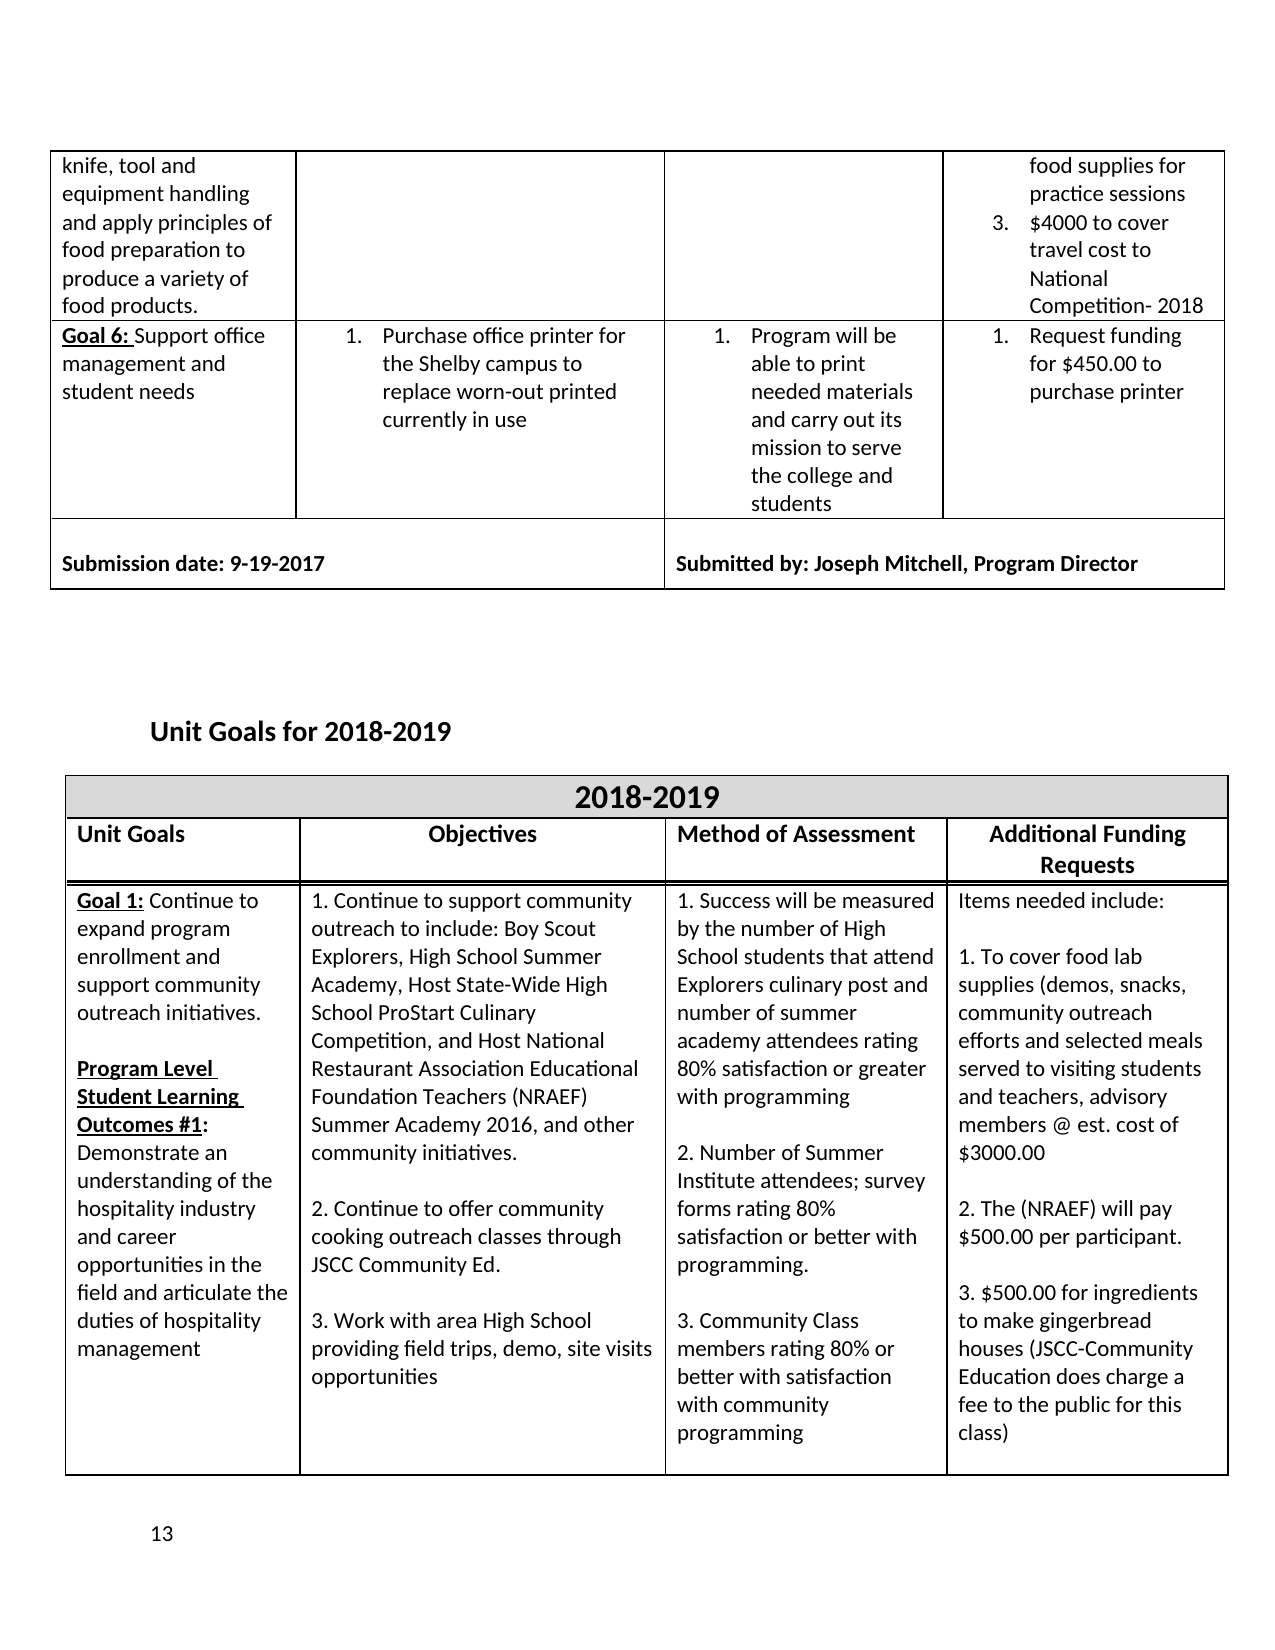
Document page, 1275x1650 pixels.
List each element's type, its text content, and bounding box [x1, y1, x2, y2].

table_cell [297, 152, 664, 320]
table_cell Program will be able to print needed materials and carry out its mission to serve the college and students [665, 321, 942, 517]
table_cell Request funding for $450.00 to purchase printer [944, 321, 1224, 517]
table_cell Method of Assessment [666, 819, 946, 879]
table_cell Submitted by: Joseph Mitchell, Program Director [665, 519, 1224, 588]
table_cell Objectives [301, 819, 665, 879]
table_cell Goal 1: Continue to expand program enrollment and support community outreach initiatives. Program Level Student Learning Outcomes #1: Demonstrate an understanding of the hospitality industry and career opportunities in the field and articulate the duties of hospitality management [66, 885, 299, 1474]
table_cell Goal 6: Support office management and student needs [51, 321, 295, 517]
table_cell Purchase office printer for the Shelby campus to replace worn-out printed currently in use [297, 321, 664, 517]
table_cell Additional Funding Requests [948, 819, 1227, 879]
text Unit Goals for 2018-2019 [150, 713, 1125, 748]
table_header 2018-2019 [66, 776, 1227, 817]
table_cell 1. Continue to support community outreach to include: Boy Scout Explorers, High School Summer Academy, Host State-Wide High School ProStart Culinary Competition, and Host National Restaurant Association Educational Foundation Teachers (NRAEF) Summer Academy 2016, and other community initiatives. 2. Continue to offer community cooking outreach classes through JSCC Community Ed. 3. Work with area High School providing field trips, demo, site visits opportunities [301, 886, 665, 1474]
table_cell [51, 152, 295, 320]
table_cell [665, 152, 942, 320]
table_cell Unit Goals [66, 818, 299, 879]
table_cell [944, 152, 1224, 320]
table_cell Submission date: 9-19-2017 [51, 519, 664, 588]
table_cell Items needed include: 1. To cover food lab supplies (demos, snacks, community outreach efforts and selected meals served to visiting students and teachers, advisory members @ est. cost of $3000.00 2. The (NRAEF) will pay $500.00 per participant. 3. $500.00 for ingredients to make gingerbread houses (JSCC-Community Education does charge a fee to the public for this class) [948, 886, 1227, 1474]
table_cell 1. Success will be measured by the number of High School students that attend Explorers culinary post and number of summer academy attendees rating 80% satisfaction or greater with programming 2. Number of Summer Institute attendees; survey forms rating 80% satisfaction or better with programming. 3. Community Class members rating 80% or better with satisfaction with community programming [666, 886, 946, 1474]
